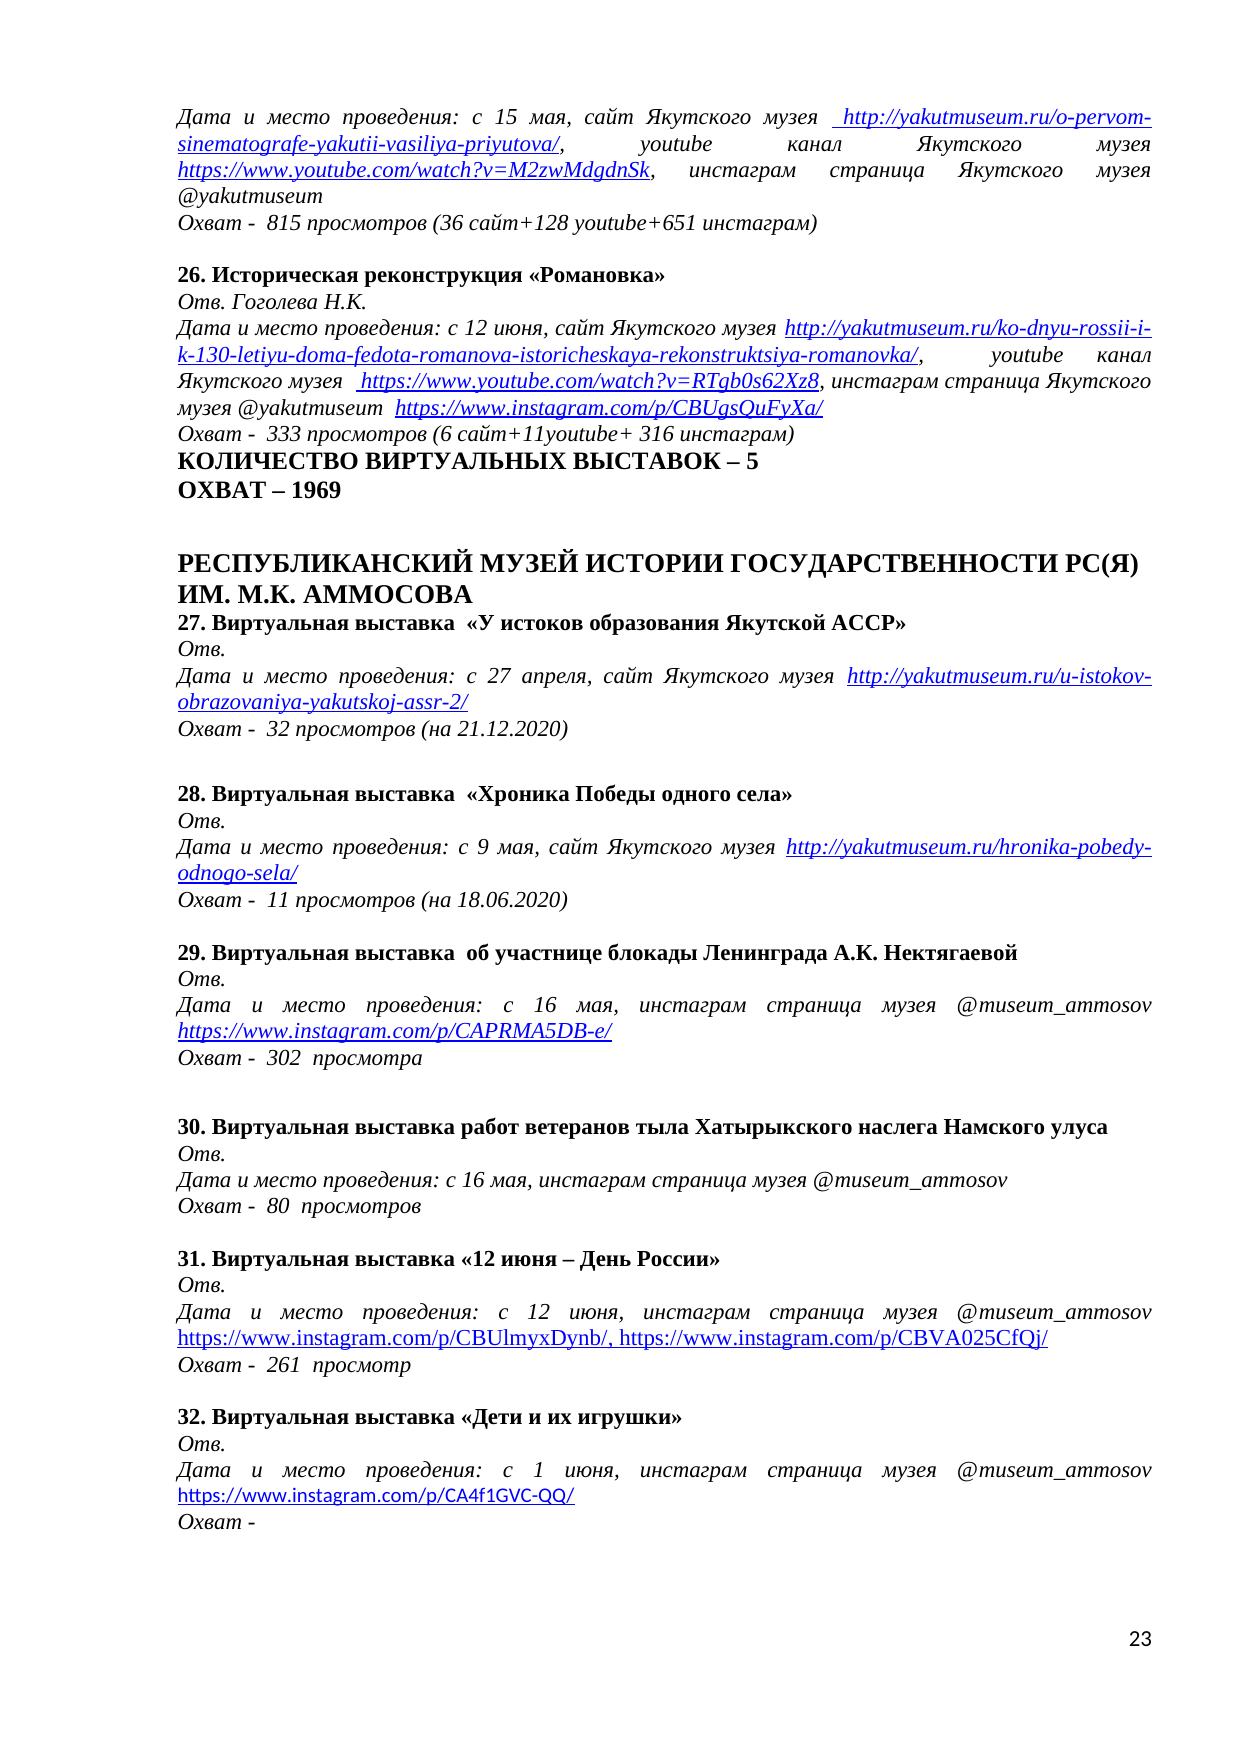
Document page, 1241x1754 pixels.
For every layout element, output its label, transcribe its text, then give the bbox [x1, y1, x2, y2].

text Отв. [177, 1272, 1152, 1298]
text Охват - 11 просмотров (на 18.06.2020) [177, 886, 1152, 912]
text Дата и место проведения: с 15 мая, сайт Якутского музея http://yakutmuseum.ru/o-pervom-sinematografe-yakutii-vasiliya-priyutova/, youtube канал Якутского музея https://www.youtube.com/watch?v=M2zwMdgdnSk, инстаграм страница Якутского музея @yakutmuseum [177, 103, 1152, 209]
text Охват - 261 просмотр [177, 1351, 1152, 1377]
text РЕСПУБЛИКАНСКИЙ МУЗЕЙ ИСТОРИИ ГОСУДАРСТВЕННОСТИ РС(Я) ИМ. М.К. АММОСОВА [177, 547, 1152, 609]
text Дата и место проведения: с 1 июня, инстаграм страница музея @museum_ammosov https://www.instagram.com/p/CA4f1GVC-QQ/ [177, 1456, 1152, 1508]
text Отв. [177, 965, 1152, 991]
text 27. Виртуальная выставка «У истоков образования Якутской АССР» [177, 609, 1152, 636]
text Охват - 302 просмотра [177, 1044, 1152, 1070]
text Дата и место проведения: с 16 мая, инстаграм страница музея @museum_ammosov [177, 1166, 1152, 1192]
text Охват - 32 просмотров (на 21.12.2020) [177, 714, 1152, 741]
text Охват - [177, 1508, 1152, 1534]
text Дата и место проведения: с 9 мая, сайт Якутского музея http://yakutmuseum.ru/hronika-pobedy-odnogo-sela/ [177, 833, 1152, 886]
text Дата и место проведения: с 16 мая, инстаграм страница музея @museum_ammosov https://www.instagram.com/p/CAPRMA5DB-e/ [177, 991, 1152, 1044]
text Дата и место проведения: с 27 апреля, сайт Якутского музея http://yakutmuseum.ru/u-istokov-obrazovaniya-yakutskoj-assr-2/ [177, 662, 1152, 714]
text ОХВАТ – 1969 [177, 475, 1152, 504]
text Отв. [177, 807, 1152, 833]
text Охват - 333 просмотров (6 сайт+11youtube+ 316 инстаграм) [177, 420, 1152, 446]
text 32. Виртуальная выставка «Дети и их игрушки» [177, 1403, 1152, 1430]
text 31. Виртуальная выставка «12 июня – День России» [177, 1245, 1152, 1272]
text КОЛИЧЕСТВО ВИРТУАЛЬНЫХ ВЫСТАВОК – 5 [177, 446, 1152, 475]
text Охват - 815 просмотров (36 сайт+128 youtube+651 инстаграм) [177, 209, 1152, 235]
text Отв. [177, 1140, 1152, 1166]
text 29. Виртуальная выставка об участнице блокады Ленинграда А.К. Нектягаевой [177, 938, 1152, 965]
text 28. Виртуальная выставка «Хроника Победы одного села» [177, 780, 1152, 807]
text 26. Историческая реконструкция «Романовка» [177, 262, 1152, 288]
text Отв. [177, 636, 1152, 662]
text Отв. [177, 1430, 1152, 1456]
text Дата и место проведения: с 12 июня, сайт Якутского музея http://yakutmuseum.ru/ko-dnyu-rossii-i-k-130-letiyu-doma-fedota-romanova-istoricheskaya-rekonstruktsiya-romanovka/, youtube канал Якутского музея https://www.youtube.com/watch?v=RTgb0s62Xz8, инстаграм страница Якутского музея @yakutmuseum https://www.instagram.com/p/CBUgsQuFyXa/ [177, 314, 1152, 420]
text 30. Виртуальная выставка работ ветеранов тыла Хатырыкского наслега Намского улуса [177, 1113, 1152, 1140]
text Дата и место проведения: с 12 июня, инстаграм страница музея @museum_ammosov https://www.instagram.com/p/CBUlmyxDynb/, https://www.instagram.com/p/CBVA025CfQj/ [177, 1298, 1152, 1351]
text Охват - 80 просмотров [177, 1192, 1152, 1219]
text Отв. Гоголева Н.К. [177, 288, 1152, 314]
